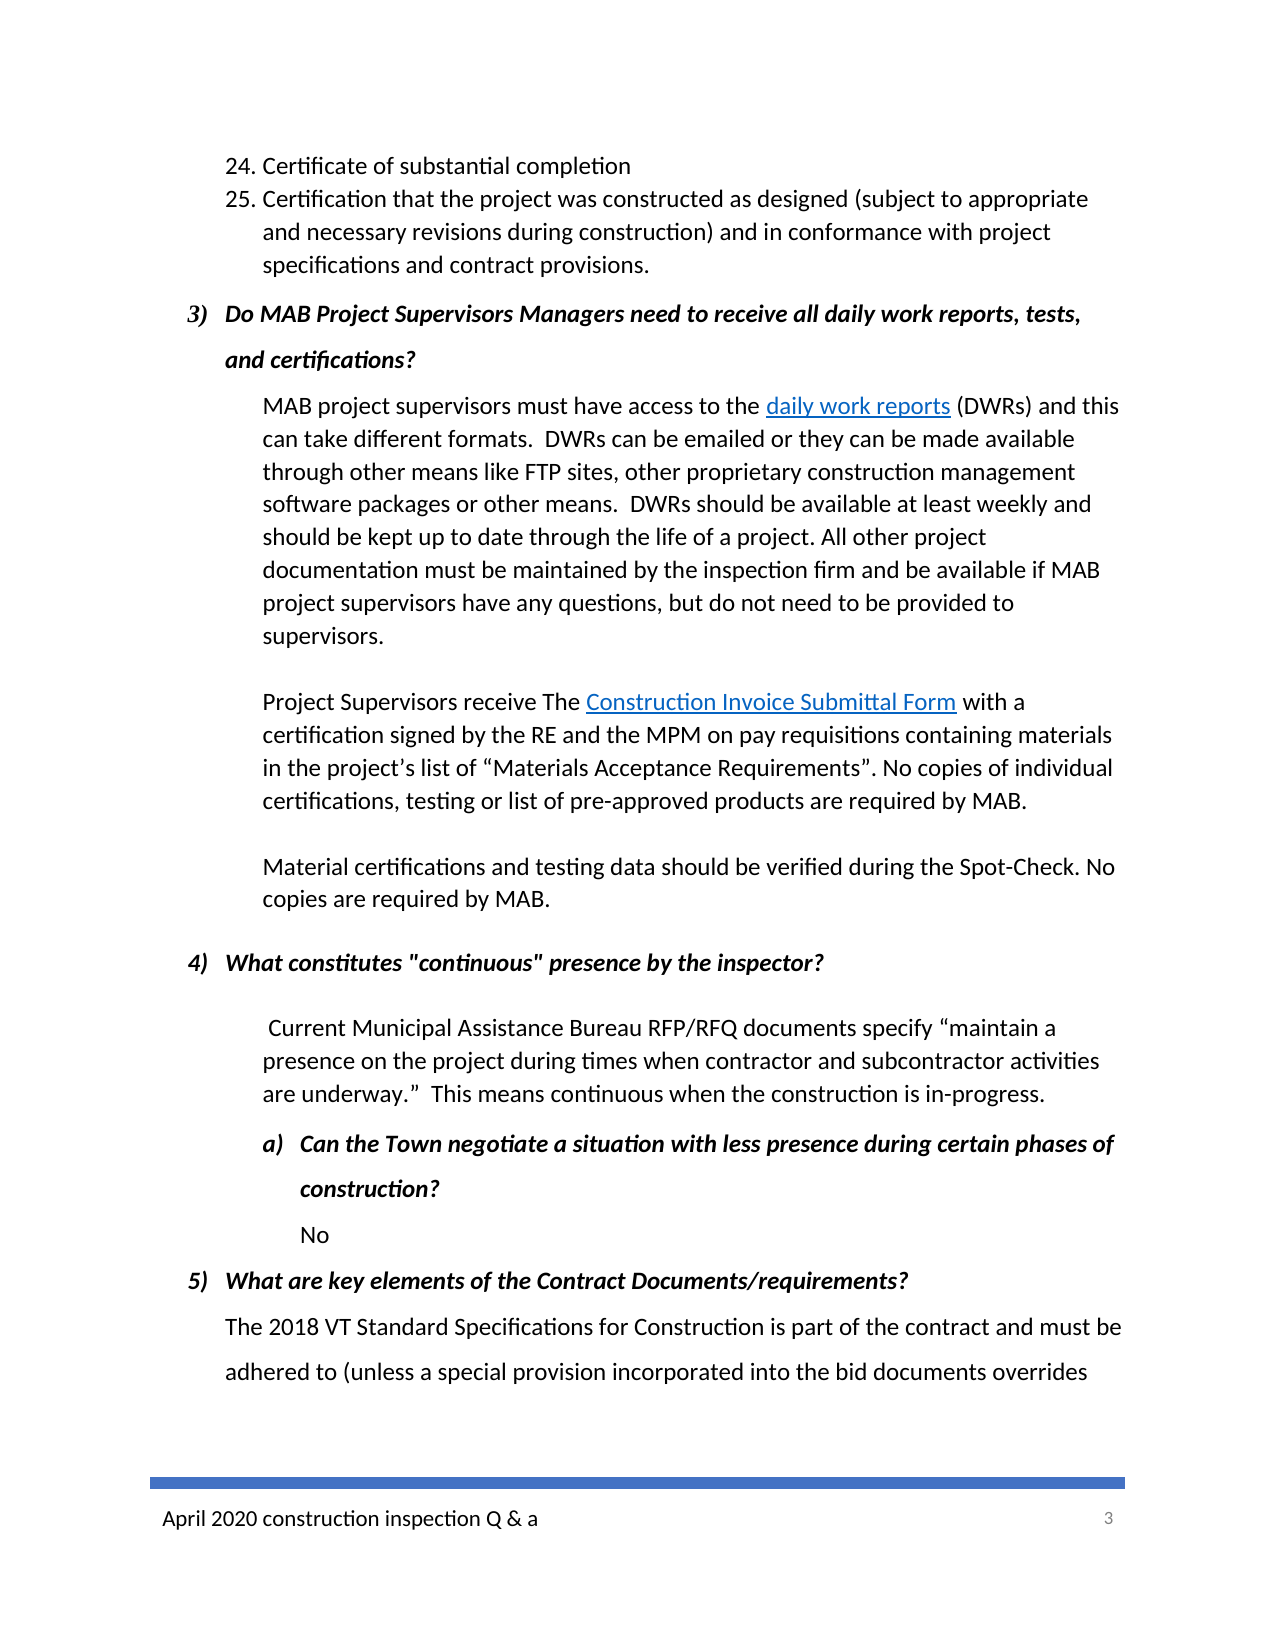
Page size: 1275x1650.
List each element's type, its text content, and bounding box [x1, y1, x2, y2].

list MAB project supervisors must have access to the daily work reports (DWRs) and this can take different formats. DWRs can be emailed or they can be made available through other means like FTP sites, other proprietary construction management software packages or other means. DWRs should be available at least weekly and should be kept up to date through the life of a project. All other project documentation must be maintained by the inspection firm and be available if MAB project supervisors have any questions, but do not need to be provided to supervisors. [262, 390, 1125, 651]
list Certificate of substantial completion [225, 150, 1125, 181]
list Current Municipal Assistance Bureau RFP/RFQ documents specify “maintain a presence on the project during times when contractor and subcontractor activities are underway.” This means continuous when the construction is in-progress. [262, 1012, 1125, 1109]
list Can the Town negotiate a situation with less presence during certain phases of construction? [262, 1128, 1125, 1204]
list What are key elements of the Contract Documents/requirements? [187, 1265, 1125, 1296]
text No [300, 1219, 1125, 1250]
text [225, 1311, 1125, 1387]
list Project Supervisors receive The Construction Invoice Submittal Form with a certification signed by the RE and the MPM on pay requisitions containing materials in the project’s list of “Materials Acceptance Requirements”. No copies of individual certifications, testing or list of pre-approved products are required by MAB. [262, 686, 1125, 815]
list Material certifications and testing data should be verified during the Spot-Check. No copies are required by MAB. [262, 851, 1125, 914]
list Certification that the project was constructed as designed (subject to appropriate and necessary revisions during construction) and in conformance with project specifications and contract provisions. [225, 183, 1125, 279]
list Do MAB Project Supervisors Managers need to receive all daily work reports, tests, and certifications? [187, 298, 1125, 374]
list What constitutes "continuous" presence by the inspector? [187, 947, 1125, 977]
